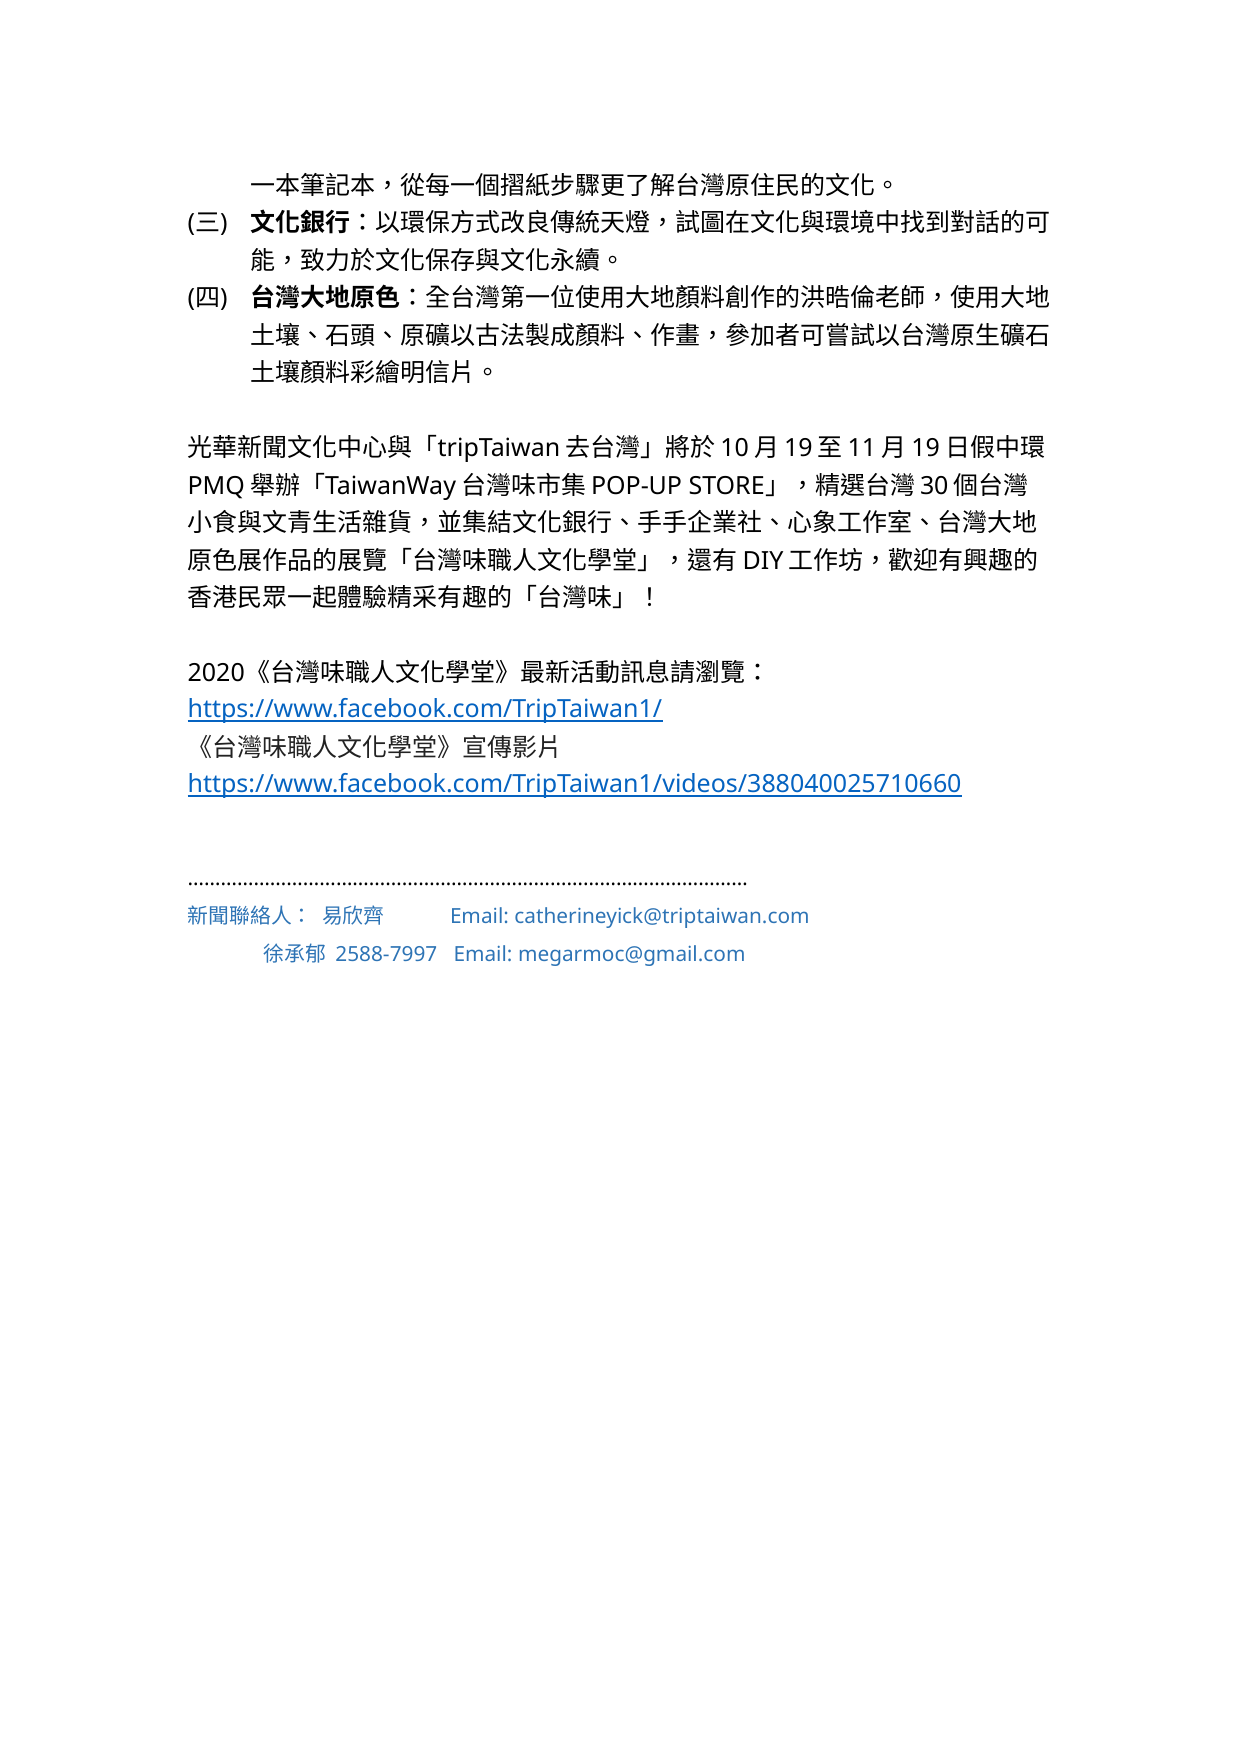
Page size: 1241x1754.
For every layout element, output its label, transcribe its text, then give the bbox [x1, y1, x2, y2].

text ………………………………………………………………………………………… [187, 858, 1053, 896]
text 《台灣味職人文化學堂》宣傳影片 [187, 727, 1053, 764]
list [187, 164, 1053, 202]
text 光華新聞文化中心與「tripTaiwan去台灣」將於10月19至11月19日假中環PMQ舉辦「TaiwanWay台灣味市集POP-UP STORE」，精選台灣30個台灣小食與文青生活雜貨，並集結文化銀行、手手企業社、心象工作室、台灣大地原色展作品的展覽「台灣味職人文化學堂」，還有DIY工作坊，歡迎有興趣的香港民眾一起體驗精采有趣的「台灣味」！ [187, 427, 1053, 614]
text https://www.facebook.com/TripTaiwan1/ [187, 689, 1053, 727]
text 徐承郁 2588-7997 Email: megarmoc@gmail.com [187, 933, 1053, 1008]
text https://www.facebook.com/TripTaiwan1/videos/388040025710660 [187, 764, 1053, 802]
text 新聞聯絡人： 易欣齊 Email: catherineyick@triptaiwan.com [187, 896, 1053, 933]
list 台灣大地原色：全台灣第一位使用大地顏料創作的洪晧倫老師，使用大地土壤、石頭、原礦以古法製成顏料、作畫，參加者可嘗試以台灣原生礦石土壤顏料彩繪明信片。 [187, 277, 1053, 389]
list 文化銀行：以環保方式改良傳統天燈，試圖在文化與環境中找到對話的可能，致力於文化保存與文化永續。 [187, 202, 1053, 277]
text 2020《台灣味職人文化學堂》最新活動訊息請瀏覽： [187, 652, 1053, 689]
